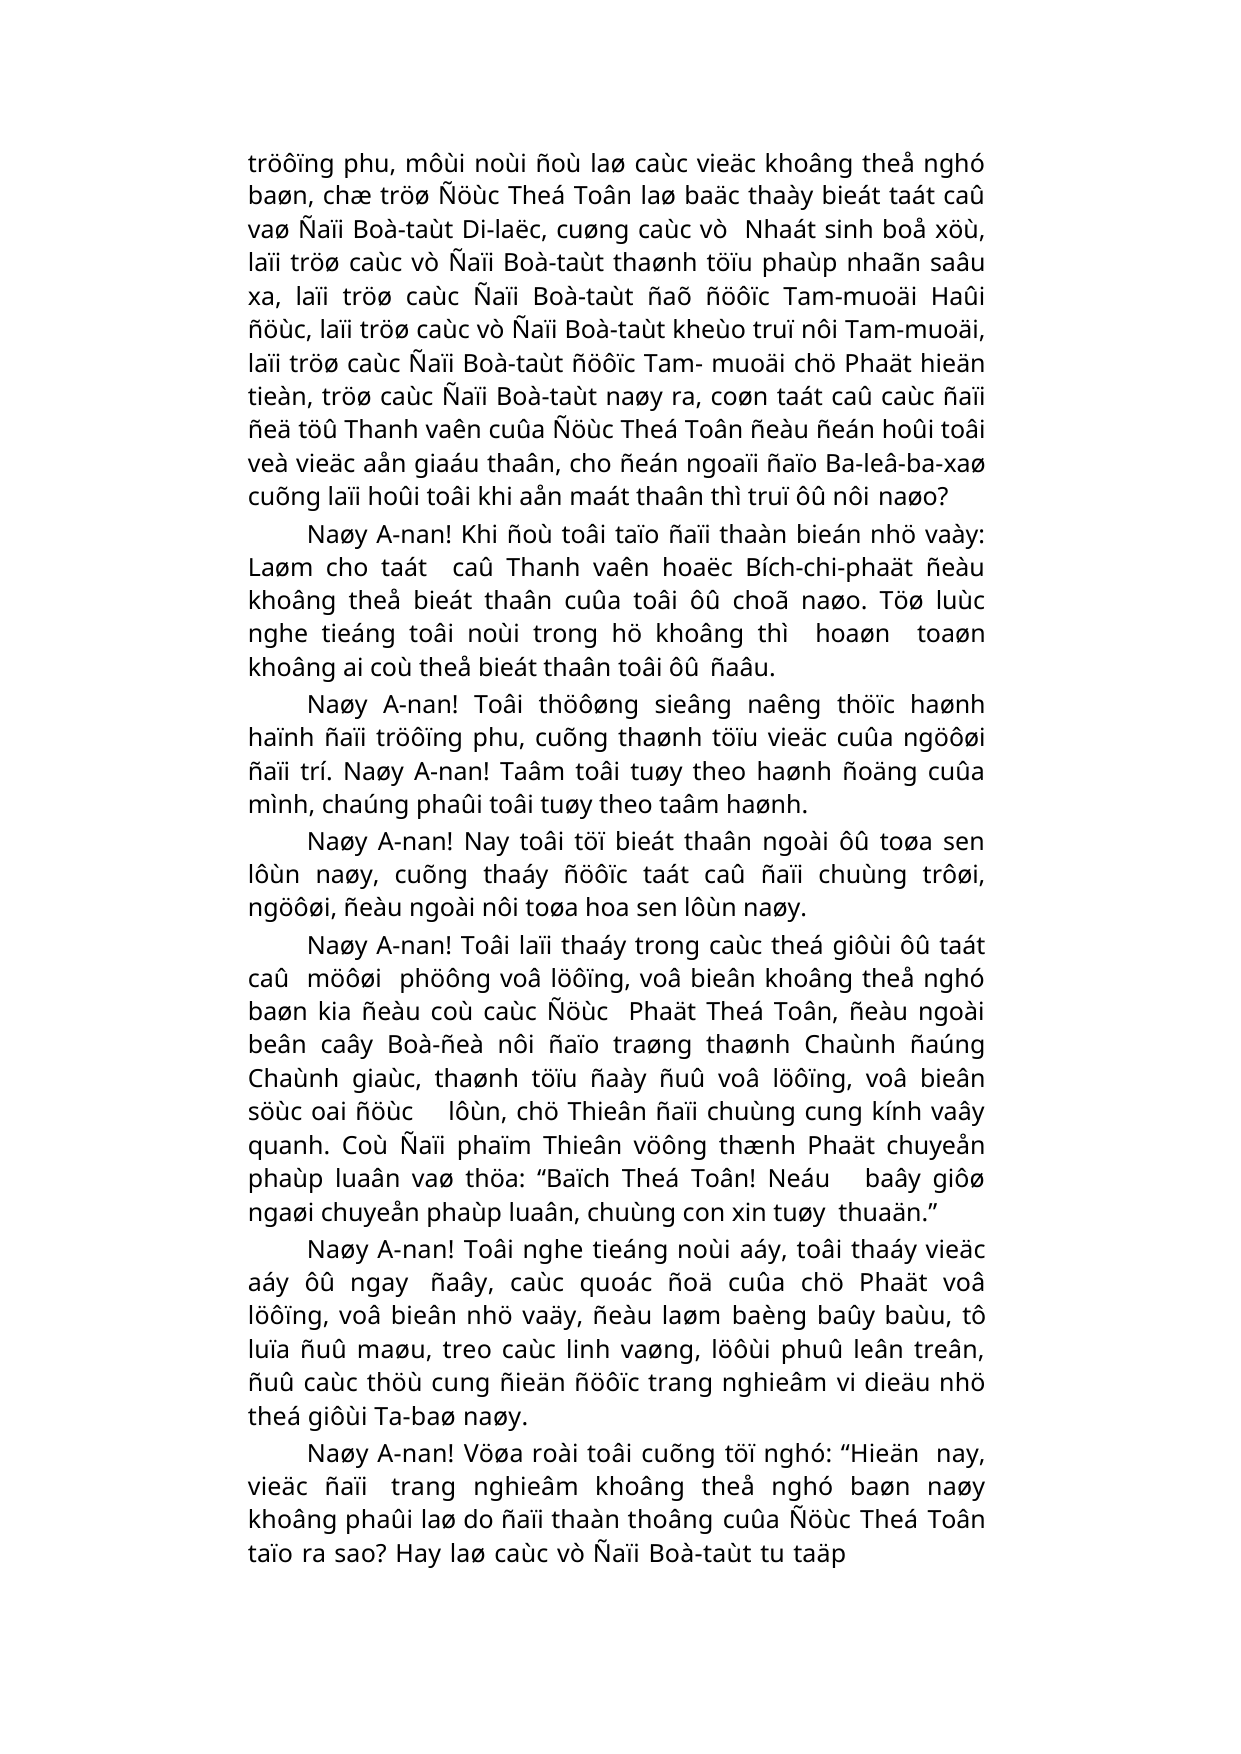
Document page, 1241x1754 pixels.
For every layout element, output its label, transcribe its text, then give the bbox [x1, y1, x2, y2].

text Naøy A-nan! Nay toâi töï bieát thaân ngoài ôû toøa sen lôùn naøy, cuõng thaáy ñöôïc taát caû ñaïi chuùng trôøi, ngöôøi, ñeàu ngoài nôi toøa hoa sen lôùn naøy. [248, 824, 986, 924]
text Naøy A-nan! Toâi nghe tieáng noùi aáy, toâi thaáy vieäc aáy ôû ngay ñaây, caùc quoác ñoä cuûa chö Phaät voâ löôïng, voâ bieân nhö vaäy, ñeàu laøm baèng baûy baùu, tô luïa ñuû maøu, treo caùc linh vaøng, löôùi phuû leân treân, ñuû caùc thöù cung ñieän ñöôïc trang nghieâm vi dieäu nhö theá giôùi Ta-baø naøy. [248, 1232, 986, 1432]
text Naøy A-nan! Toâi thöôøng sieâng naêng thöïc haønh haïnh ñaïi tröôïng phu, cuõng thaønh töïu vieäc cuûa ngöôøi ñaïi trí. Naøy A-nan! Taâm toâi tuøy theo haønh ñoäng cuûa mình, chaúng phaûi toâi tuøy theo taâm haønh. [248, 687, 986, 821]
text tröôïng phu, môùi noùi ñoù laø caùc vieäc khoâng theå nghó baøn, chæ tröø Ñöùc Theá Toân laø baäc thaày bieát taát caû vaø Ñaïi Boà-taùt Di-laëc, cuøng caùc vò Nhaát sinh boå xöù, laïi tröø caùc vò Ñaïi Boà-taùt thaønh töïu phaùp nhaãn saâu xa, laïi tröø caùc Ñaïi Boà-taùt ñaõ ñöôïc Tam-muoäi Haûi ñöùc, laïi tröø caùc vò Ñaïi Boà-taùt kheùo truï nôi Tam-muoäi, laïi tröø caùc Ñaïi Boà-taùt ñöôïc Tam- muoäi chö Phaät hieän tieàn, tröø caùc Ñaïi Boà-taùt naøy ra, coøn taát caû caùc ñaïi ñeä töû Thanh vaên cuûa Ñöùc Theá Toân ñeàu ñeán hoûi toâi veà vieäc aån giaáu thaân, cho ñeán ngoaïi ñaïo Ba-leâ-ba-xaø cuõng laïi hoûi toâi khi aån maát thaân thì truï ôû nôi naøo? [248, 145, 986, 513]
text Naøy A-nan! Toâi laïi thaáy trong caùc theá giôùi ôû taát caû möôøi phöông voâ löôïng, voâ bieân khoâng theå nghó baøn kia ñeàu coù caùc Ñöùc Phaät Theá Toân, ñeàu ngoài beân caây Boà-ñeà nôi ñaïo traøng thaønh Chaùnh ñaúng Chaùnh giaùc, thaønh töïu ñaày ñuû voâ löôïng, voâ bieân söùc oai ñöùc lôùn, chö Thieân ñaïi chuùng cung kính vaây quanh. Coù Ñaïi phaïm Thieân vöông thænh Phaät chuyeån phaùp luaân vaø thöa: “Baïch Theá Toân! Neáu baây giôø ngaøi chuyeån phaùp luaân, chuùng con xin tuøy thuaän.” [248, 927, 986, 1228]
text Naøy A-nan! Khi ñoù toâi taïo ñaïi thaàn bieán nhö vaày: Laøm cho taát caû Thanh vaên hoaëc Bích-chi-phaät ñeàu khoâng theå bieát thaân cuûa toâi ôû choã naøo. Töø luùc nghe tieáng toâi noùi trong hö khoâng thì hoaøn toaøn khoâng ai coù theå bieát thaân toâi ôû ñaâu. [248, 517, 986, 684]
text Naøy A-nan! Vöøa roài toâi cuõng töï nghó: “Hieän nay, vieäc ñaïi trang nghieâm khoâng theå nghó baøn naøy khoâng phaûi laø do ñaïi thaàn thoâng cuûa Ñöùc Theá Toân taïo ra sao? Hay laø caùc vò Ñaïi Boà-taùt tu taäp [248, 1436, 986, 1569]
